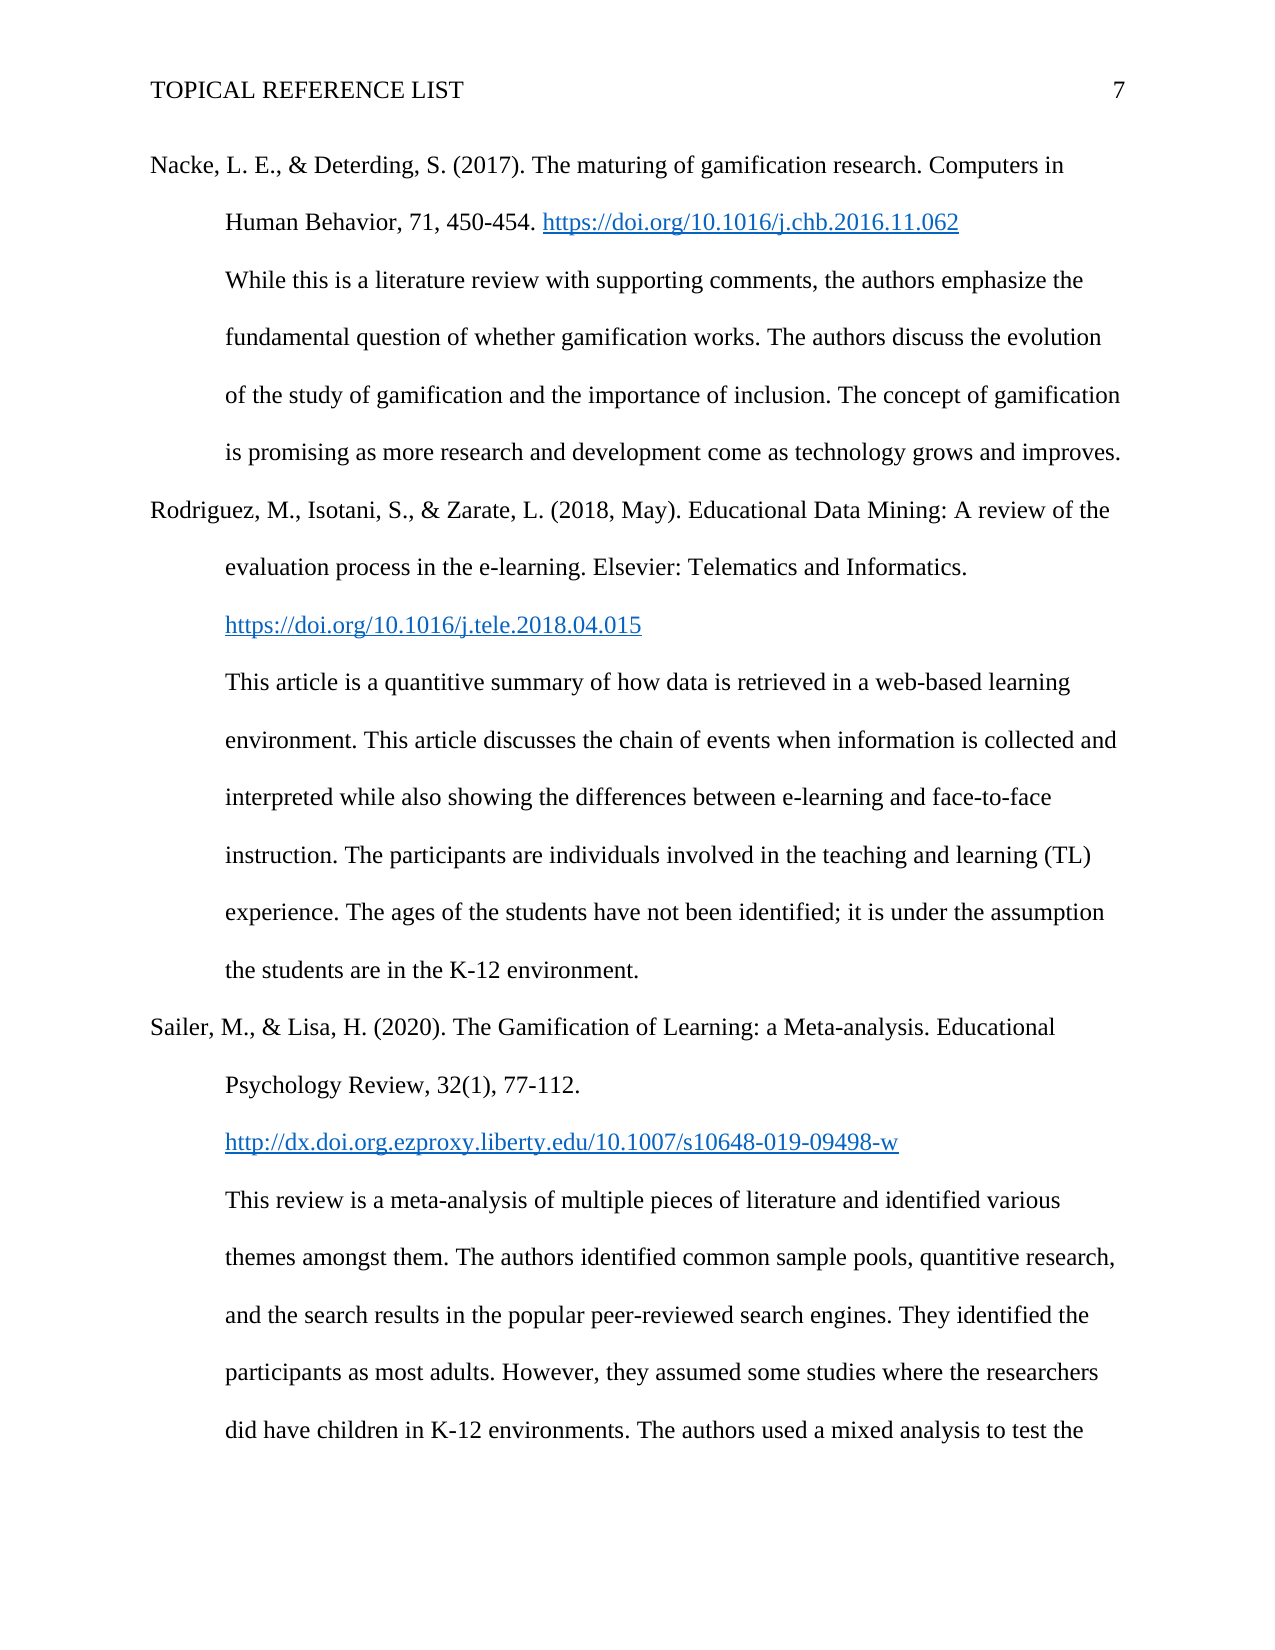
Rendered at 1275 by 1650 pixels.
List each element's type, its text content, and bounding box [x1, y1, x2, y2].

text This article is a quantitive summary of how data is retrieved in a web-based learning environment. This article discusses the chain of events when information is collected and interpreted while also showing the differences between e-learning and face-to-face instruction. The participants are individuals involved in the teaching and learning (TL) experience. The ages of the students have not been identified; it is under the assumption the students are in the K-12 environment. [150, 667, 1125, 984]
text While this is a literature review with supporting comments, the authors emphasize the fundamental question of whether gamification works. The authors discuss the evolution of the study of gamification and the importance of inclusion. The concept of gamification is promising as more research and development come as technology grows and improves. [225, 265, 1125, 466]
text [150, 1185, 1125, 1444]
text Sailer, M., & Lisa, H. (2020). The Gamification of Learning: a Meta-analysis. Educational Psychology Review, 32(1), 77-112. http://dx.doi.org.ezproxy.liberty.edu/10.1007/s10648-019-09498-w [150, 1012, 1125, 1156]
text Nacke, L. E., & Deterding, S. (2017). The maturing of gamification research. Computers in Human Behavior, 71, 450-454. https://doi.org/10.1016/j.chb.2016.11.062 [150, 150, 1125, 236]
text Rodriguez, M., Isotani, S., & Zarate, L. (2018, May). Educational Data Mining: A review of the evaluation process in the e-learning. Elsevier: Telematics and Informatics. https://doi.org/10.1016/j.tele.2018.04.015 [150, 495, 1125, 639]
